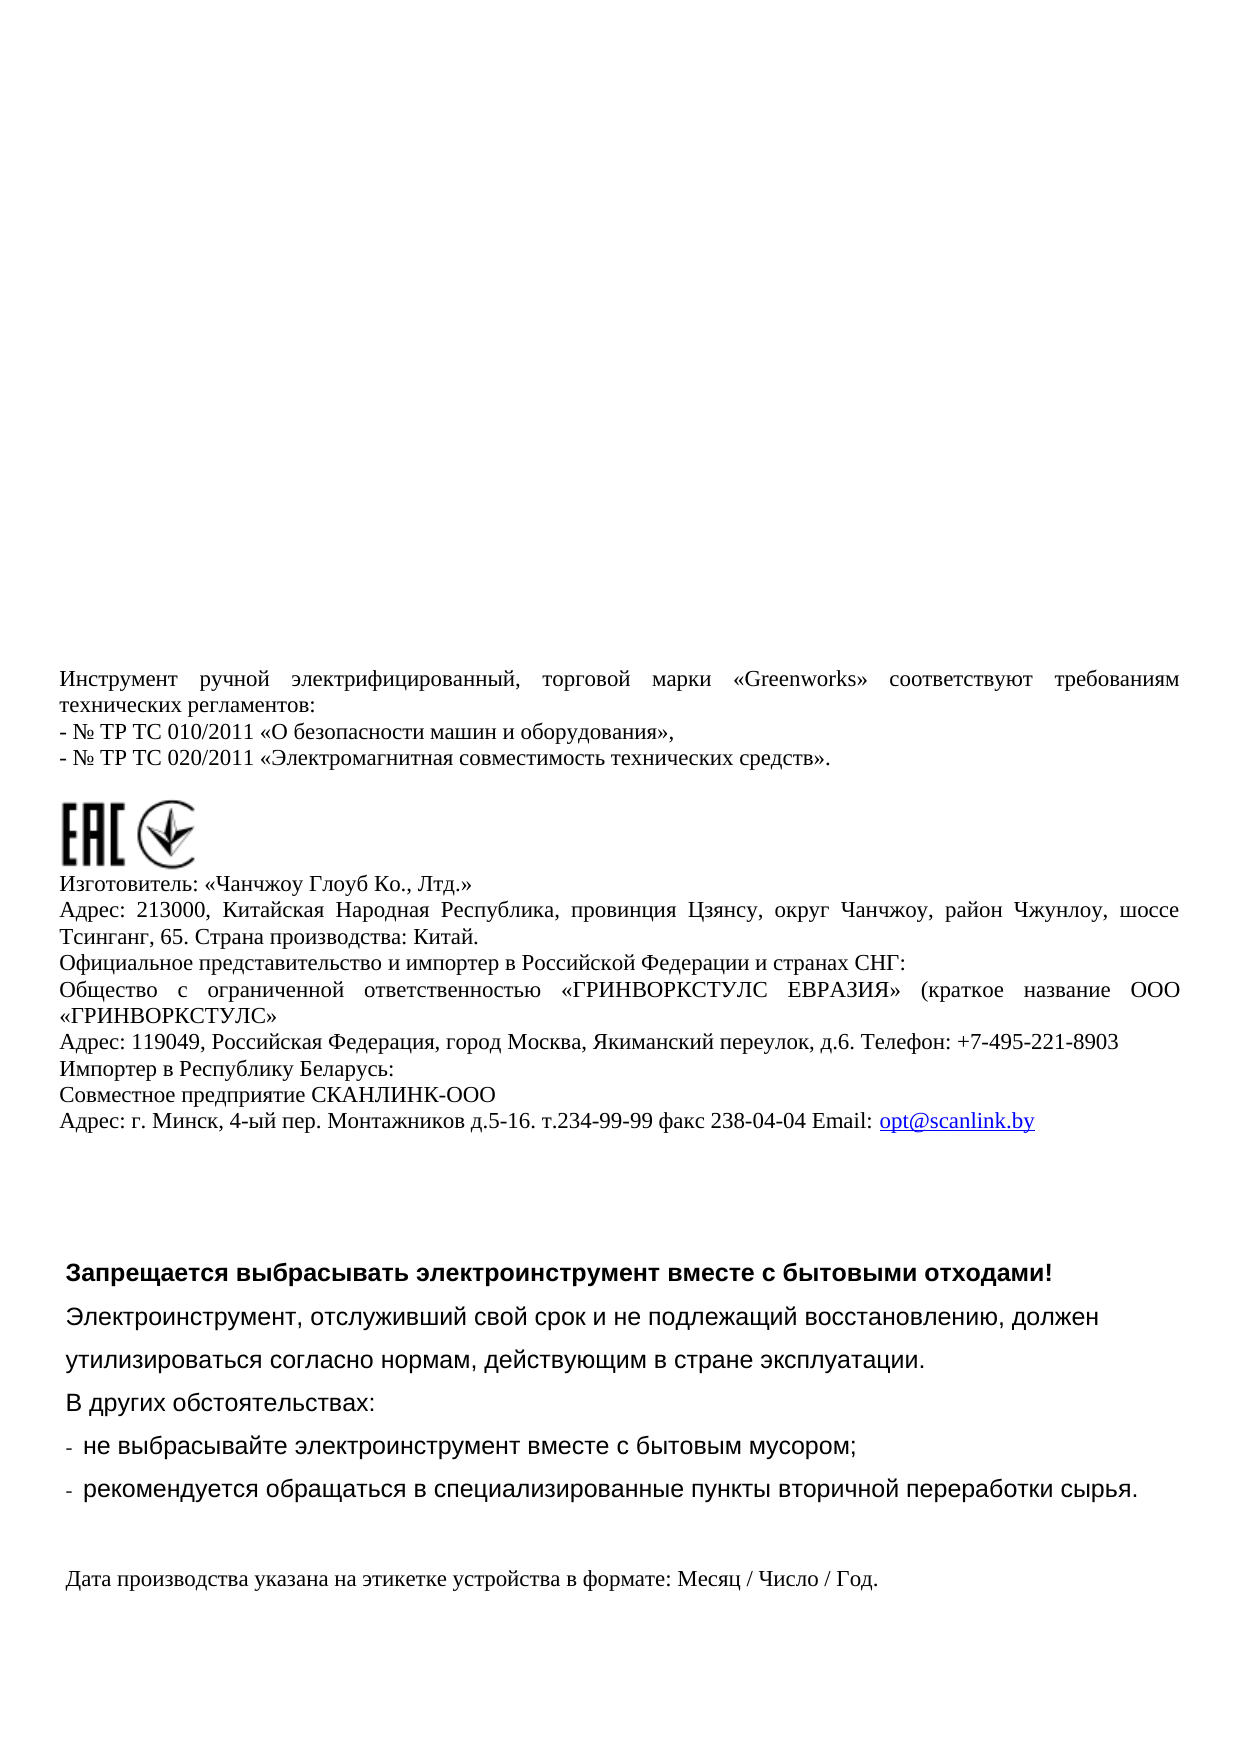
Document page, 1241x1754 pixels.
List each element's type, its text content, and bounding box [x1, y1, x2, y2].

text - № ТР ТС 020/2011 «Электромагнитная совместимость технических средств». [59, 744, 1181, 771]
text Электроинструмент, отслуживший свой срок и не подлежащий восстановлению, должен утилизироваться согласно нормам, действующим в стране эксплуатации. [65, 1302, 1181, 1373]
text Общество с ограниченной ответственностью «ГРИНВОРКСТУЛС ЕВРАЗИЯ» (краткое название ООО «ГРИНВОРКСТУЛС» [59, 976, 1181, 1028]
list не выбрасывайте электроинструмент вместе с бытовым мусором; [65, 1431, 1181, 1460]
text Адрес: 119049, Российская Федерация, город Москва, Якиманский переулок, д.6. Телефон: +7-495-221-8903 [59, 1028, 1181, 1055]
text - № ТР ТС 010/2011 «О безопасности машин и оборудования», [59, 718, 1181, 744]
picture [59, 797, 204, 871]
text Официальное представительство и импортер в Российской Федерации и странах СНГ: [59, 949, 1181, 976]
list рекомендуется обращаться в специализированные пункты вторичной переработки сырья. [65, 1474, 1181, 1503]
text Адрес: г. Минск, 4-ый пер. Монтажников д.5-16. т.234-99-99 факс 238-04-04 Email: opt@scanlink.by [59, 1107, 1181, 1134]
text Изготовитель: «Чанчжоу Глоуб Ко., Лтд.» [59, 870, 1181, 897]
text Запрещается выбрасывать электроинструмент вместе с бытовыми отходами! [65, 1258, 1181, 1287]
text Дата производства указана на этикетке устройства в формате: Месяц / Число / Год. [65, 1565, 1181, 1591]
text Импортер в Республику Беларусь: [59, 1055, 1181, 1081]
text Совместное предприятие СКАНЛИНК-ООО [59, 1081, 1181, 1107]
text В других обстоятельствах: [65, 1388, 1181, 1417]
text Инструмент ручной электрифицированный, торговой марки «Greenworks» соответствуют требованиям технических регламентов: [59, 665, 1181, 718]
text Адрес: 213000, Китайская Народная Республика, провинция Цзянсу, округ Чанчжоу, район Чжунлоу, шоссе Тсинганг, 65. Страна производства: Китай. [59, 897, 1181, 949]
